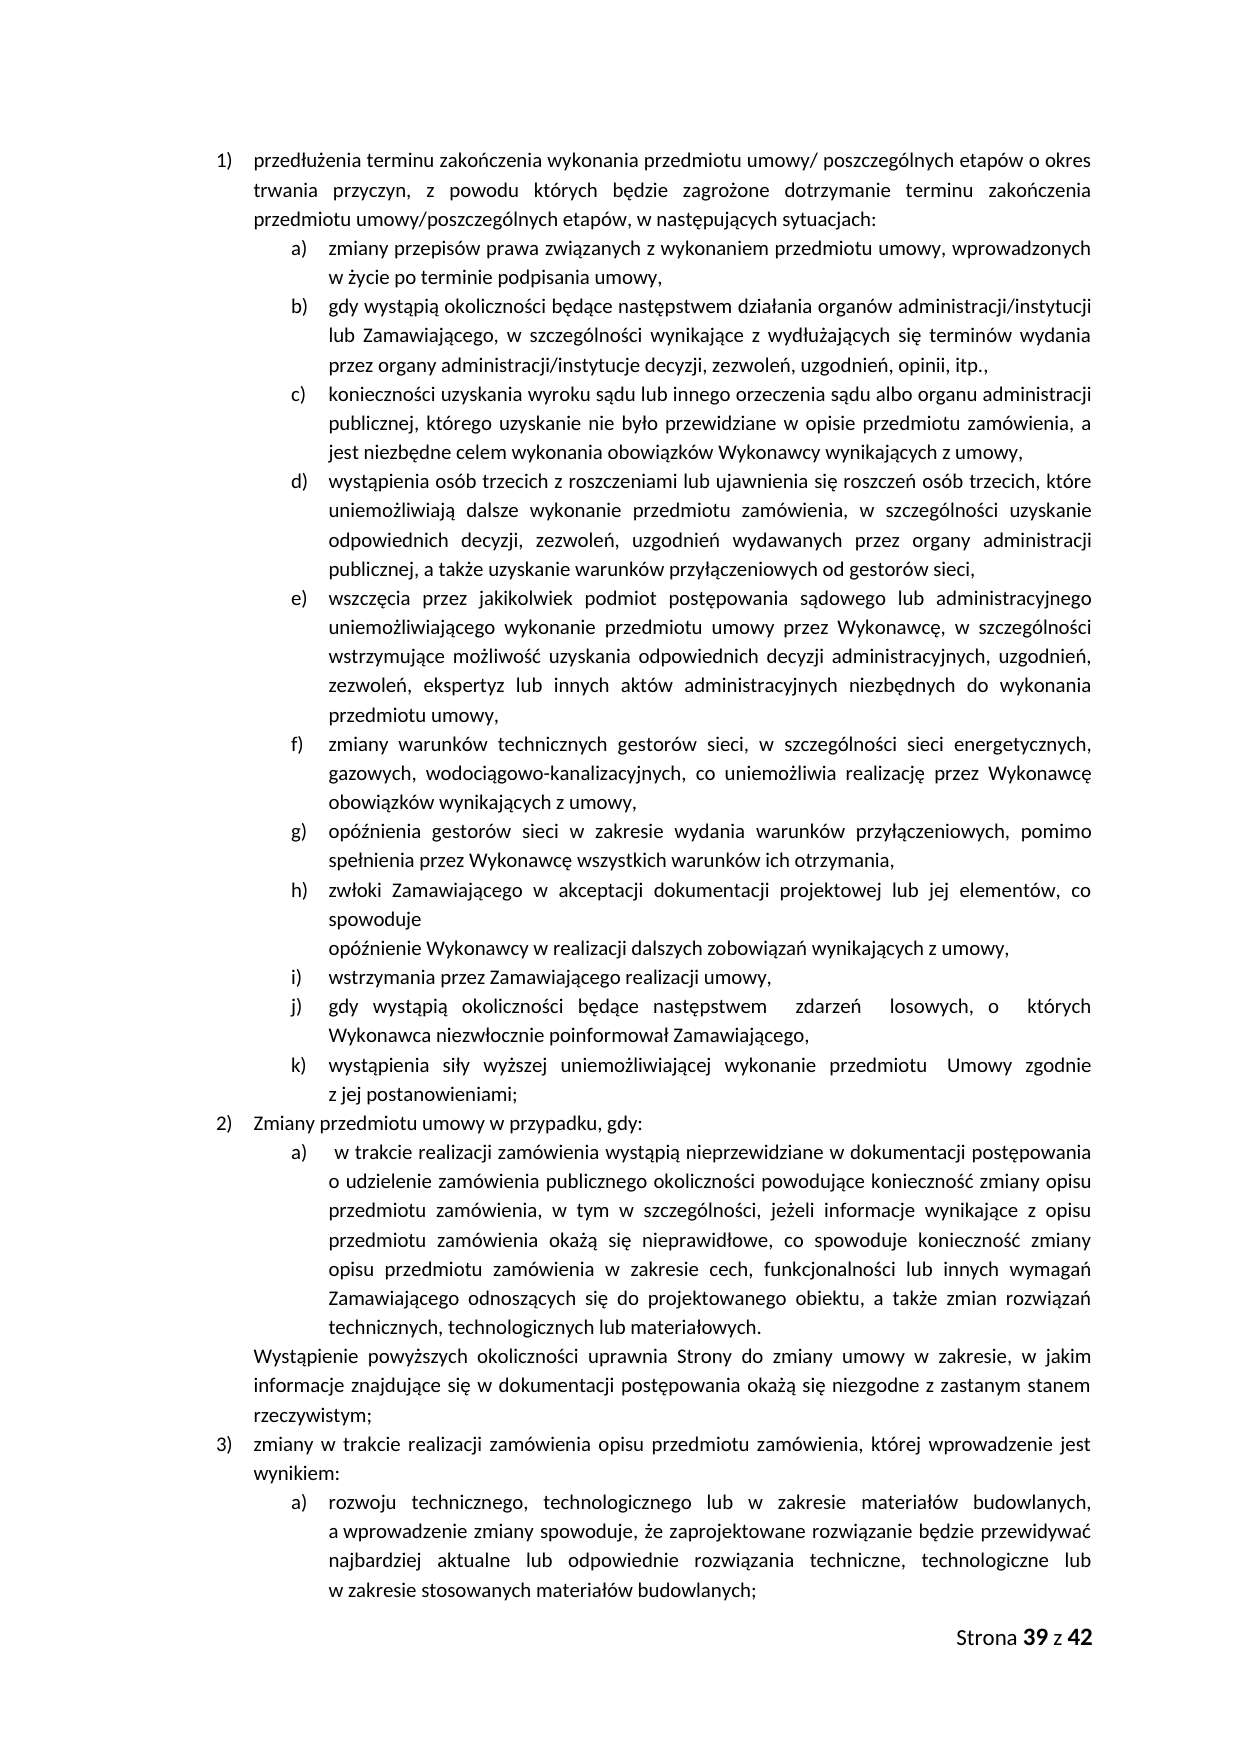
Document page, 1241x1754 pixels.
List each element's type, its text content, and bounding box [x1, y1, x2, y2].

list Zmiany przedmiotu umowy w przypadku, gdy: [216, 1110, 1092, 1136]
list wstrzymania przez Zamawiającego realizacji umowy, [291, 964, 1092, 990]
list zmiany w trakcie realizacji zamówienia opisu przedmiotu zamówienia, której wprowadzenie jest wynikiem: [216, 1431, 1092, 1486]
list zmiany warunków technicznych gestorów sieci, w szczególności sieci energetycznych, gazowych, wodociągowo-kanalizacyjnych, co uniemożliwia realizację przez Wykonawcę obowiązków wynikających z umowy, [291, 731, 1092, 815]
list przedłużenia terminu zakończenia wykonania przedmiotu umowy/ poszczególnych etapów o okres trwania przyczyn, z powodu których będzie zagrożone dotrzymanie terminu zakończenia przedmiotu umowy/poszczególnych etapów, w następujących sytuacjach: [216, 148, 1092, 231]
list wystąpienia siły wyższej uniemożliwiającej wykonanie przedmiotu Umowy zgodnie z jej postanowieniami; [291, 1052, 1092, 1106]
list zmiany przepisów prawa związanych z wykonaniem przedmiotu umowy, wprowadzonych w życie po terminie podpisania umowy, [291, 235, 1092, 290]
list zwłoki Zamawiającego w akceptacji dokumentacji projektowej lub jej elementów, co spowoduje opóźnienie Wykonawcy w realizacji dalszych zobowiązań wynikających z umowy, [291, 877, 1092, 961]
list w trakcie realizacji zamówienia wystąpią nieprzewidziane w dokumentacji postępowania o udzielenie zamówienia publicznego okoliczności powodujące konieczność zmiany opisu przedmiotu zamówienia, w tym w szczególności, jeżeli informacje wynikające z opisu przedmiotu zamówienia okażą się nieprawidłowe, co spowoduje konieczność zmiany opisu przedmiotu zamówienia w zakresie cech, funkcjonalności lub innych wymagań Zamawiającego odnoszących się do projektowanego obiektu, a także zmian rozwiązań technicznych, technologicznych lub materiałowych. [291, 1139, 1092, 1340]
list opóźnienia gestorów sieci w zakresie wydania warunków przyłączeniowych, pomimo spełnienia przez Wykonawcę wszystkich warunków ich otrzymania, [291, 818, 1092, 873]
list konieczności uzyskania wyroku sądu lub innego orzeczenia sądu albo organu administracji publicznej, którego uzyskanie nie było przewidziane w opisie przedmiotu zamówienia, a jest niezbędne celem wykonania obowiązków Wykonawcy wynikających z umowy, [291, 381, 1092, 465]
list wszczęcia przez jakikolwiek podmiot postępowania sądowego lub administracyjnego uniemożliwiającego wykonanie przedmiotu umowy przez Wykonawcę, w szczególności wstrzymujące możliwość uzyskania odpowiednich decyzji administracyjnych, uzgodnień, zezwoleń, ekspertyz lub innych aktów administracyjnych niezbędnych do wykonania przedmiotu umowy, [291, 585, 1092, 727]
list gdy wystąpią okoliczności będące następstwem zdarzeń losowych, o których Wykonawca niezwłocznie poinformował Zamawiającego, [291, 993, 1092, 1048]
list gdy wystąpią okoliczności będące następstwem działania organów administracji/instytucji lub Zamawiającego, w szczególności wynikające z wydłużających się terminów wydania przez organy administracji/instytucje decyzji, zezwoleń, uzgodnień, opinii, itp., [291, 293, 1092, 377]
list rozwoju technicznego, technologicznego lub w zakresie materiałów budowlanych, a wprowadzenie zmiany spowoduje, że zaprojektowane rozwiązanie będzie przewidywać najbardziej aktualne lub odpowiednie rozwiązania techniczne, technologiczne lub w zakresie stosowanych materiałów budowlanych; [291, 1489, 1092, 1602]
list wystąpienia osób trzecich z roszczeniami lub ujawnienia się roszczeń osób trzecich, które uniemożliwiają dalsze wykonanie przedmiotu zamówienia, w szczególności uzyskanie odpowiednich decyzji, zezwoleń, uzgodnień wydawanych przez organy administracji publicznej, a także uzyskanie warunków przyłączeniowych od gestorów sieci, [291, 468, 1092, 581]
list Wystąpienie powyższych okoliczności uprawnia Strony do zmiany umowy w zakresie, w jakim informacje znajdujące się w dokumentacji postępowania okażą się niezgodne z zastanym stanem rzeczywistym; [253, 1343, 1092, 1427]
